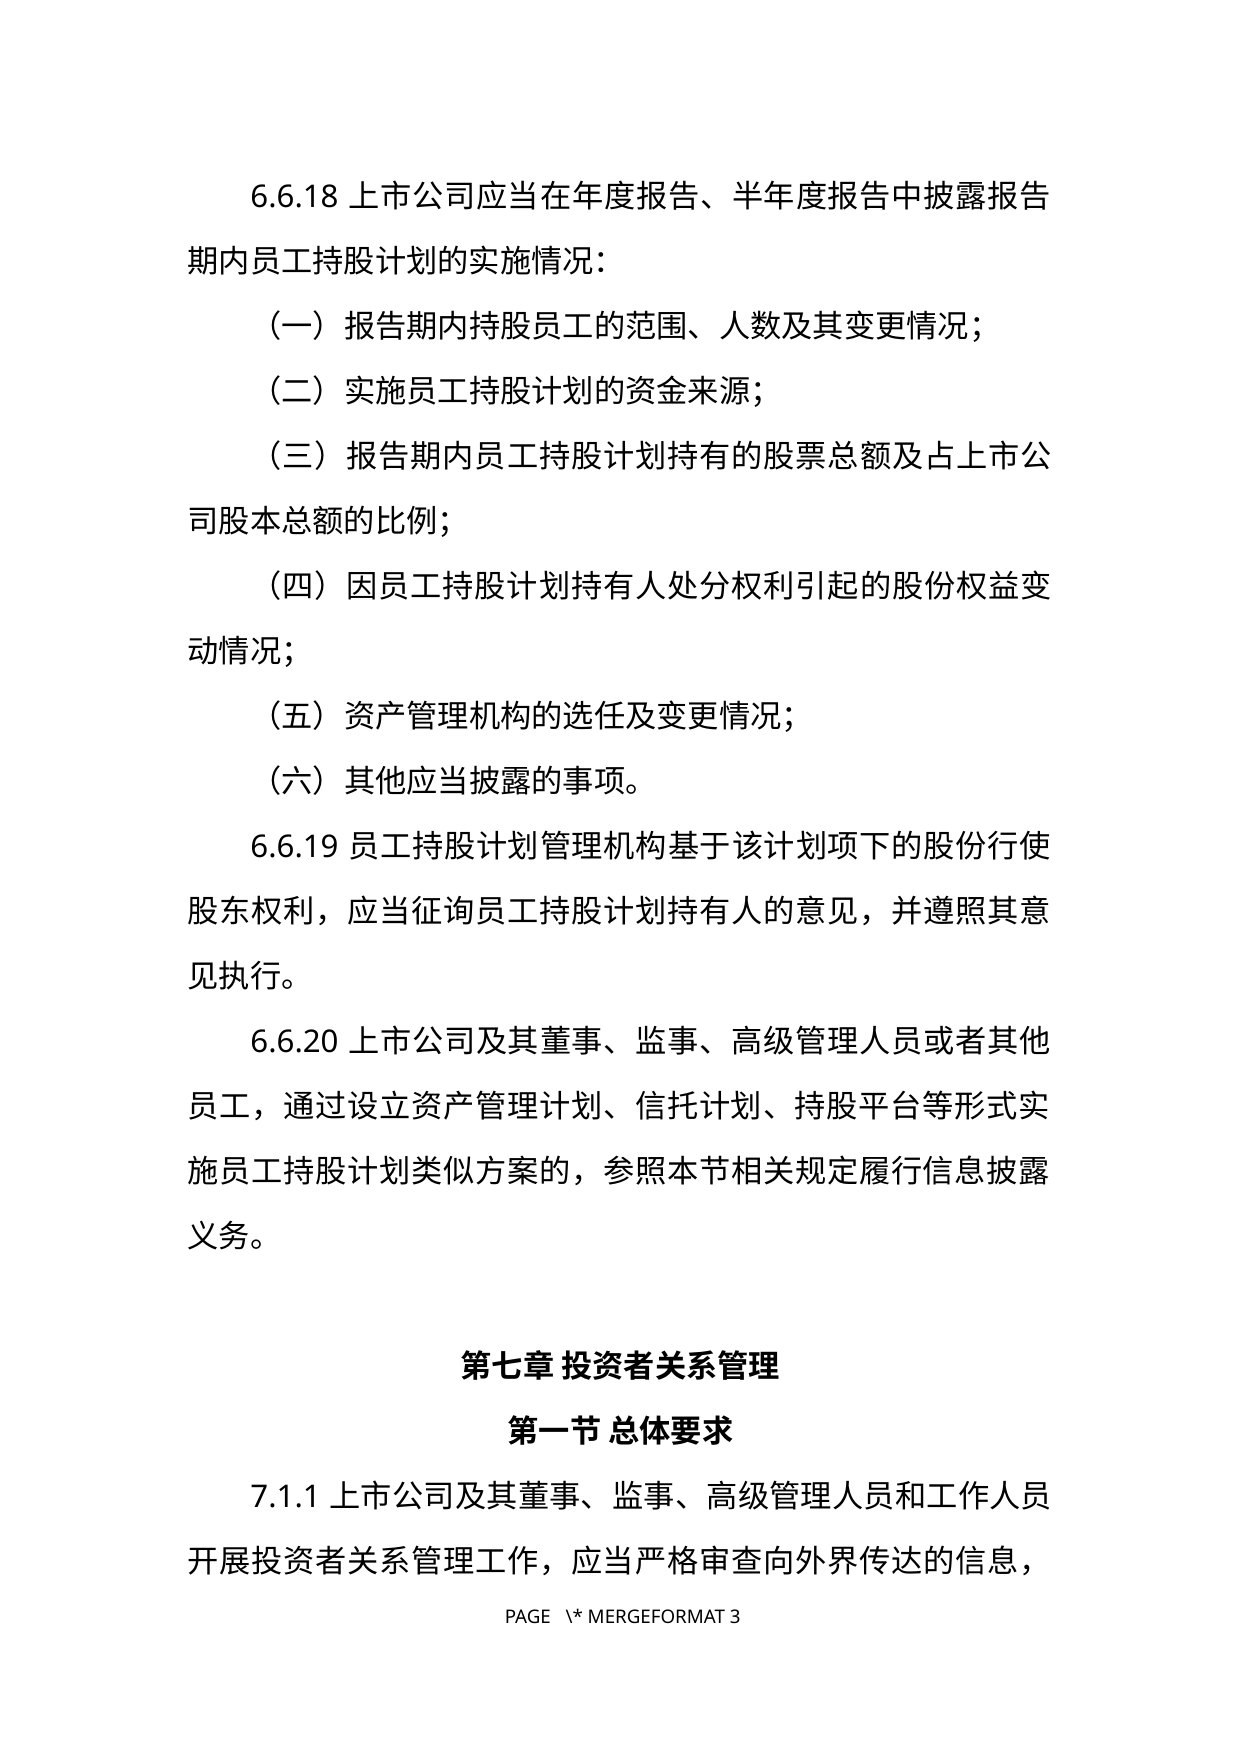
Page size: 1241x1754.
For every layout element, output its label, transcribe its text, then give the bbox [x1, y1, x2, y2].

text 6.6.20 上市公司及其董事、监事、高级管理人员或者其他员工，通过设立资产管理计划、信托计划、持股平台等形式实施员工持股计划类似方案的，参照本节相关规定履行信息披露义务。 [187, 1007, 1053, 1267]
text 6.6.19 员工持股计划管理机构基于该计划项下的股份行使股东权利，应当征询员工持股计划持有人的意见，并遵照其意见执行。 [187, 812, 1053, 1007]
text （六）其他应当披露的事项。 [187, 747, 1053, 812]
text 6.6.18 上市公司应当在年度报告、半年度报告中披露报告期内员工持股计划的实施情况： [187, 162, 1053, 292]
text （二）实施员工持股计划的资金来源； [187, 357, 1053, 422]
text （四）因员工持股计划持有人处分权利引起的股份权益变动情况； [187, 552, 1053, 682]
text （五）资产管理机构的选任及变更情况； [187, 682, 1053, 747]
text （三）报告期内员工持股计划持有的股票总额及占上市公司股本总额的比例； [187, 422, 1053, 552]
subtitle 第一节 总体要求 [187, 1397, 1053, 1462]
subtitle 第七章 投资者关系管理 [187, 1332, 1053, 1397]
text （一）报告期内持股员工的范围、人数及其变更情况； [187, 292, 1053, 357]
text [187, 1462, 1053, 1592]
